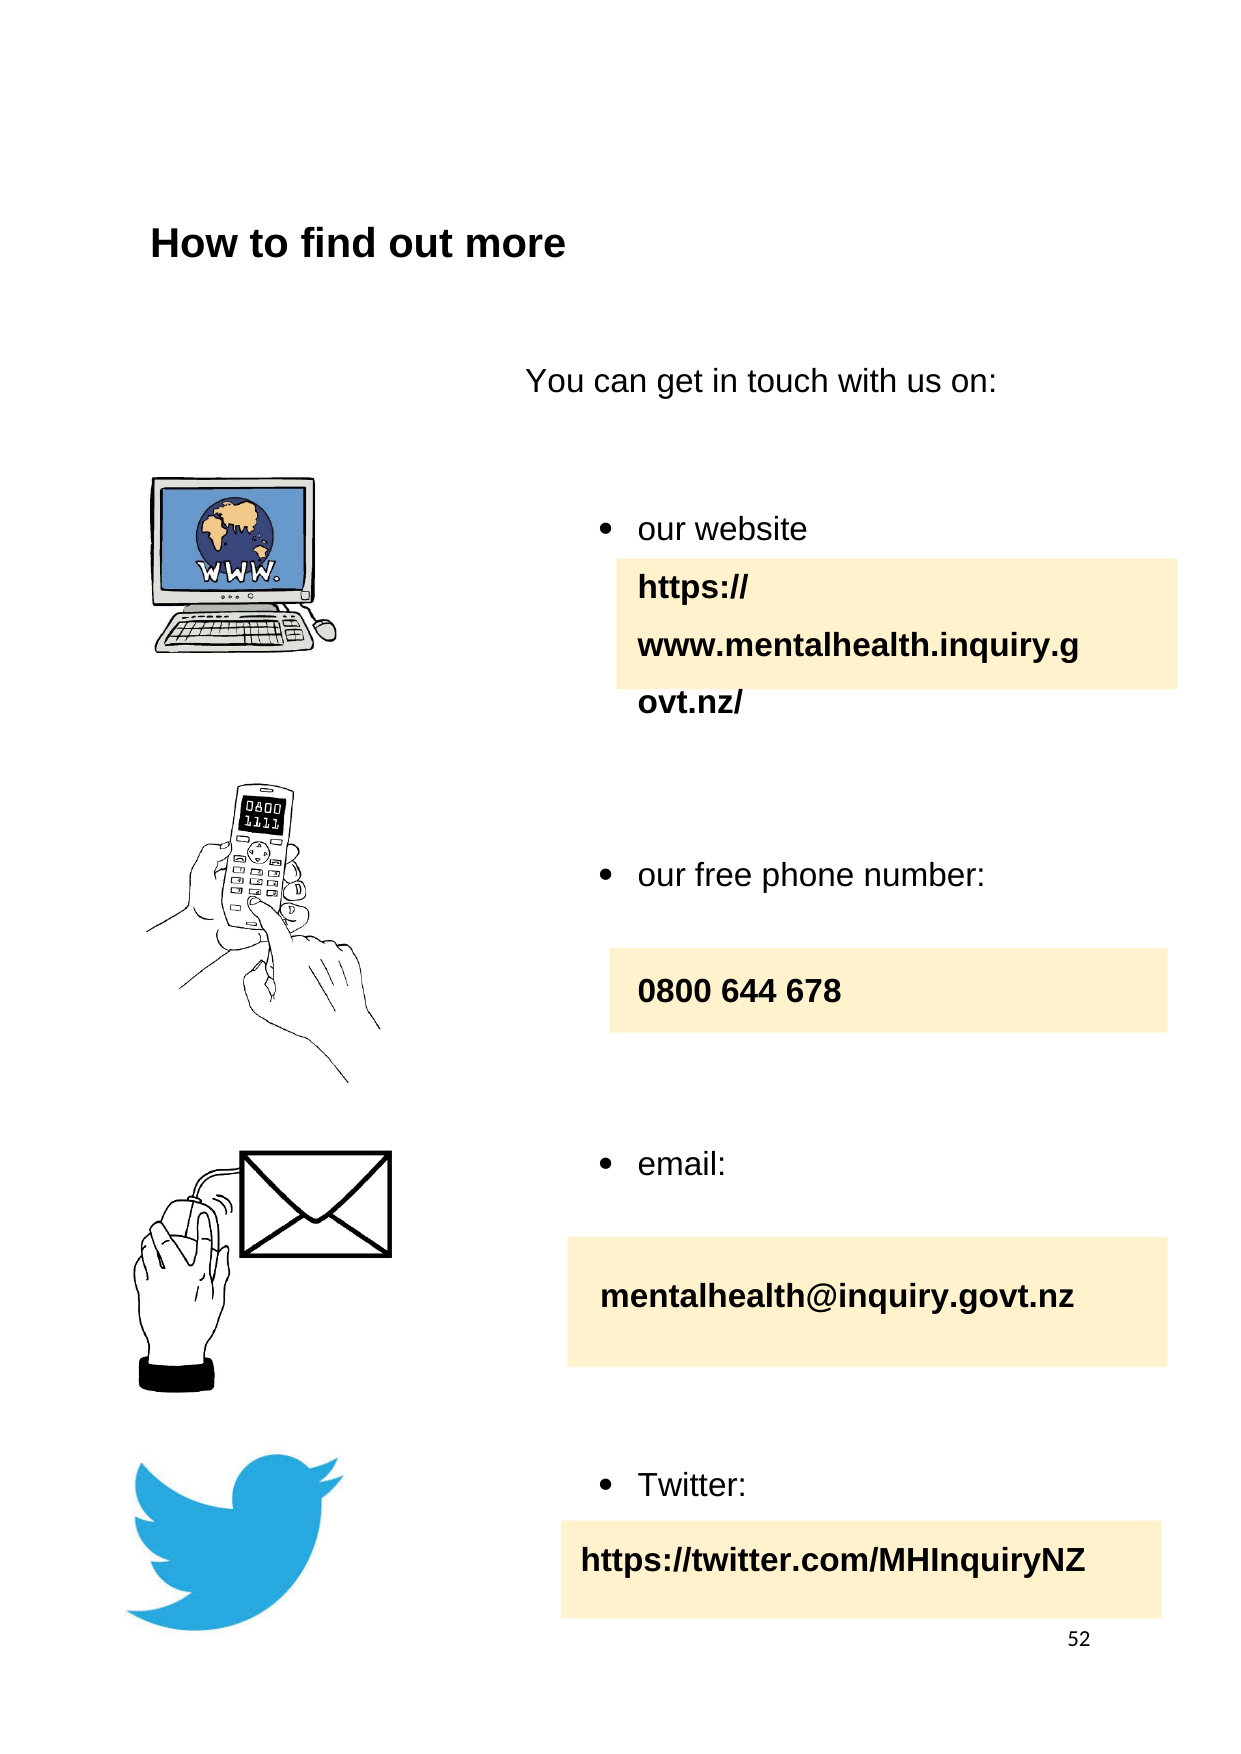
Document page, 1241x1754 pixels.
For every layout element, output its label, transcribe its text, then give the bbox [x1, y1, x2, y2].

list Twitter: [600, 1465, 1090, 1504]
picture [144, 781, 383, 1085]
list our website [600, 509, 1090, 548]
text How to find out more [150, 218, 1090, 266]
text mentalhealth@inquiry.govt.nz [562, 1276, 1090, 1314]
picture [100, 1447, 370, 1639]
list email: [600, 1143, 1090, 1182]
picture [150, 477, 337, 653]
list 0800 644 678 [637, 971, 1090, 1009]
text https://twitter.com/MHInquiryNZ [525, 1539, 1090, 1578]
text You can get in touch with us on: [150, 361, 1090, 399]
list https://www.mentalhealth.inquiry.govt.nz/ [637, 567, 1090, 721]
list our free phone number: [600, 855, 1090, 894]
picture [131, 1148, 394, 1395]
